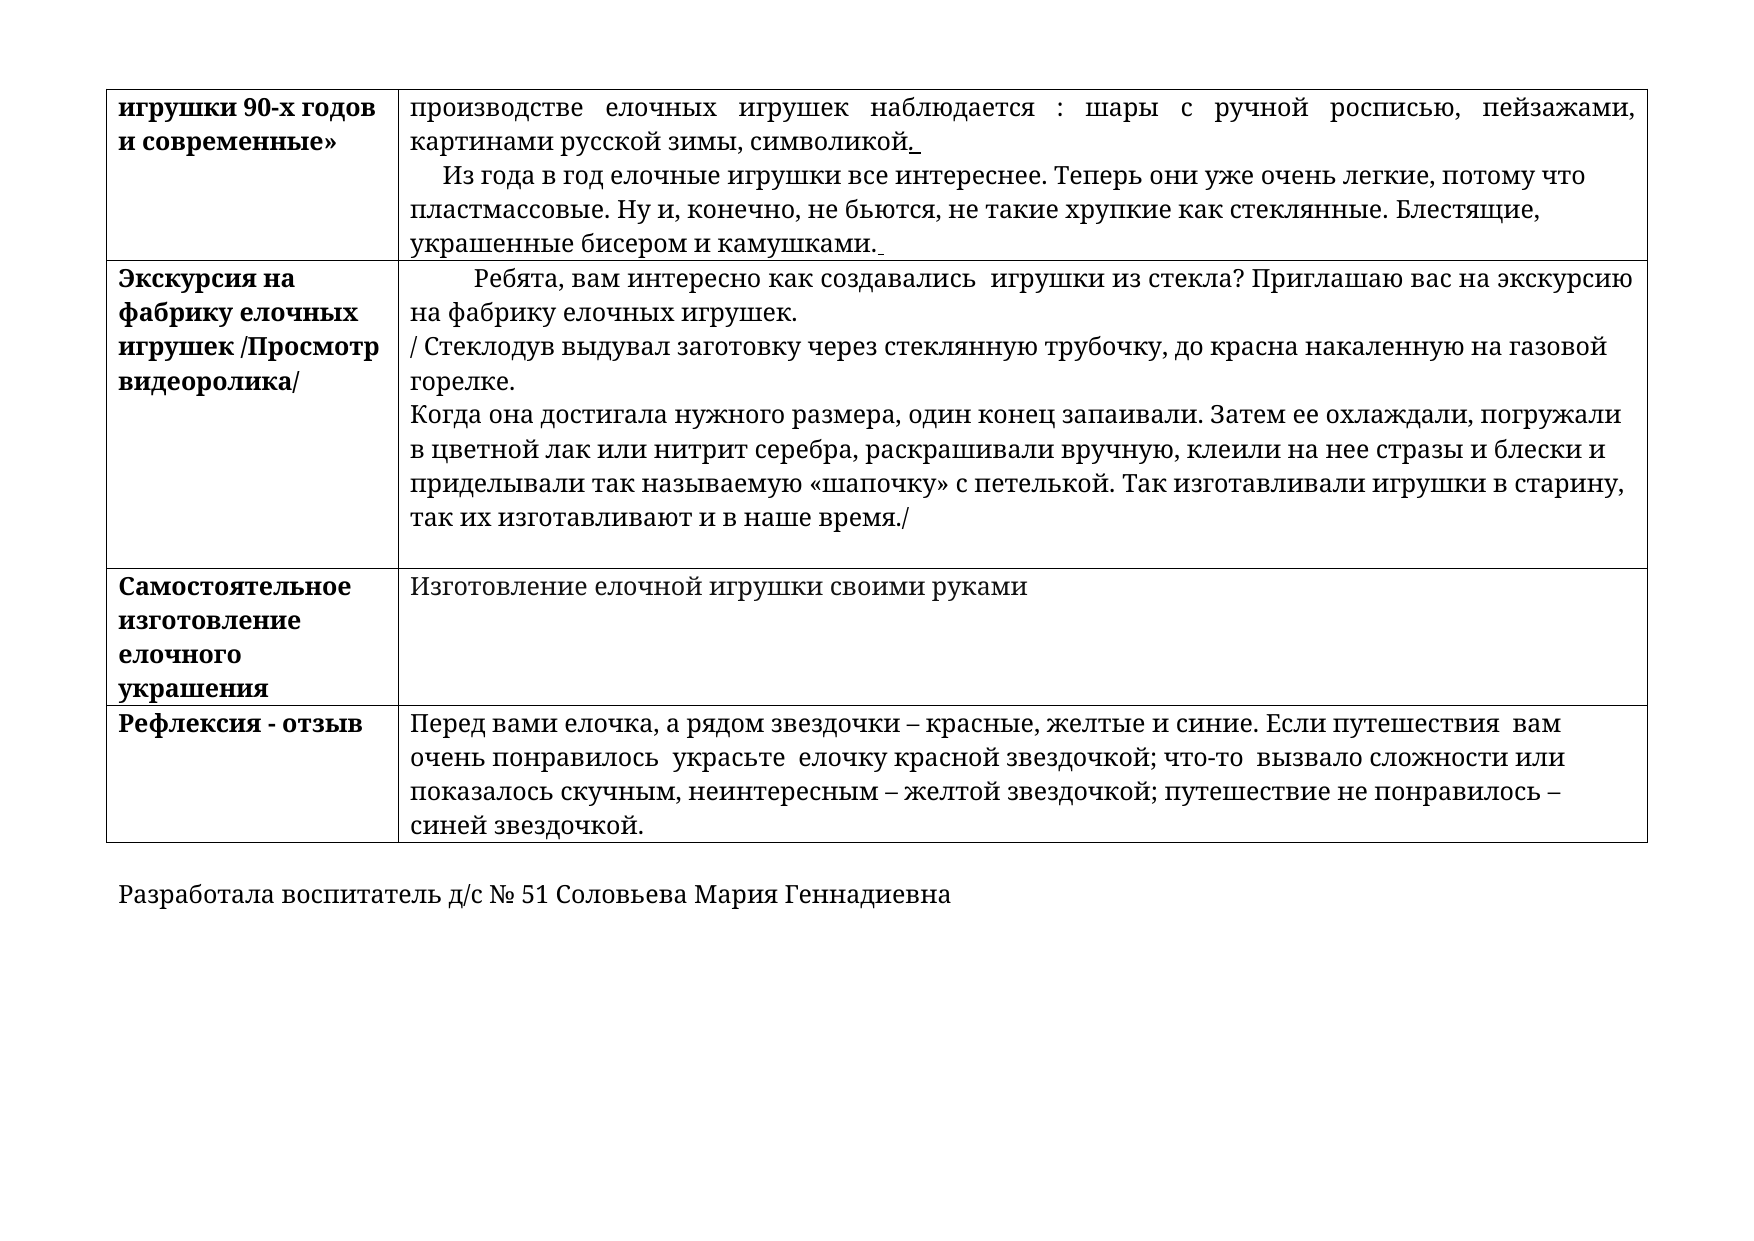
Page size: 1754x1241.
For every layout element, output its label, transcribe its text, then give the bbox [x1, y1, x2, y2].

table_cell Перед вами елочка, а рядом звездочки – красные, желтые и синие. Если путешествия вам очень понравилось украсьте елочку красной звездочкой; что-то вызвало сложности или показалось скучным, неинтересным – желтой звездочкой; путешествие не понравилось – синей звездочкой. [399, 706, 1647, 842]
table_cell Изготовление елочной игрушки своими руками [399, 569, 1647, 705]
table_cell 6 блок «Новогодние игрушки 90-х годов и современные» [107, 90, 398, 260]
table_cell Экскурсия на фабрику елочных игрушек /Просмотр видеоролика/ [107, 261, 398, 567]
text Разработала воспитатель д/с № 51 Соловьева Мария Геннадиевна [118, 877, 1636, 911]
table_cell Самостоятельное изготовление елочного украшения [107, 569, 398, 705]
table_cell Рефлексия - отзыв [107, 706, 398, 842]
table_cell Ребята, вам интересно как создавались игрушки из стекла? Приглашаю вас на экскурсию на фабрику елочных игрушек. / Стеклодув выдувал заготовку через стеклянную трубочку, до красна накаленную на газовой горелке. Когда она достигала нужного размера, один конец запаивали. Затем ее охлаждали, погружали в цветной лак или нитрит серебра, раскрашивали вручную, клеили на нее стразы и блески и приделывали так называемую «шапочку» с петелькой. Так изготавливали игрушки в старину, так их изготавливают и в наше время./ [399, 261, 1647, 567]
